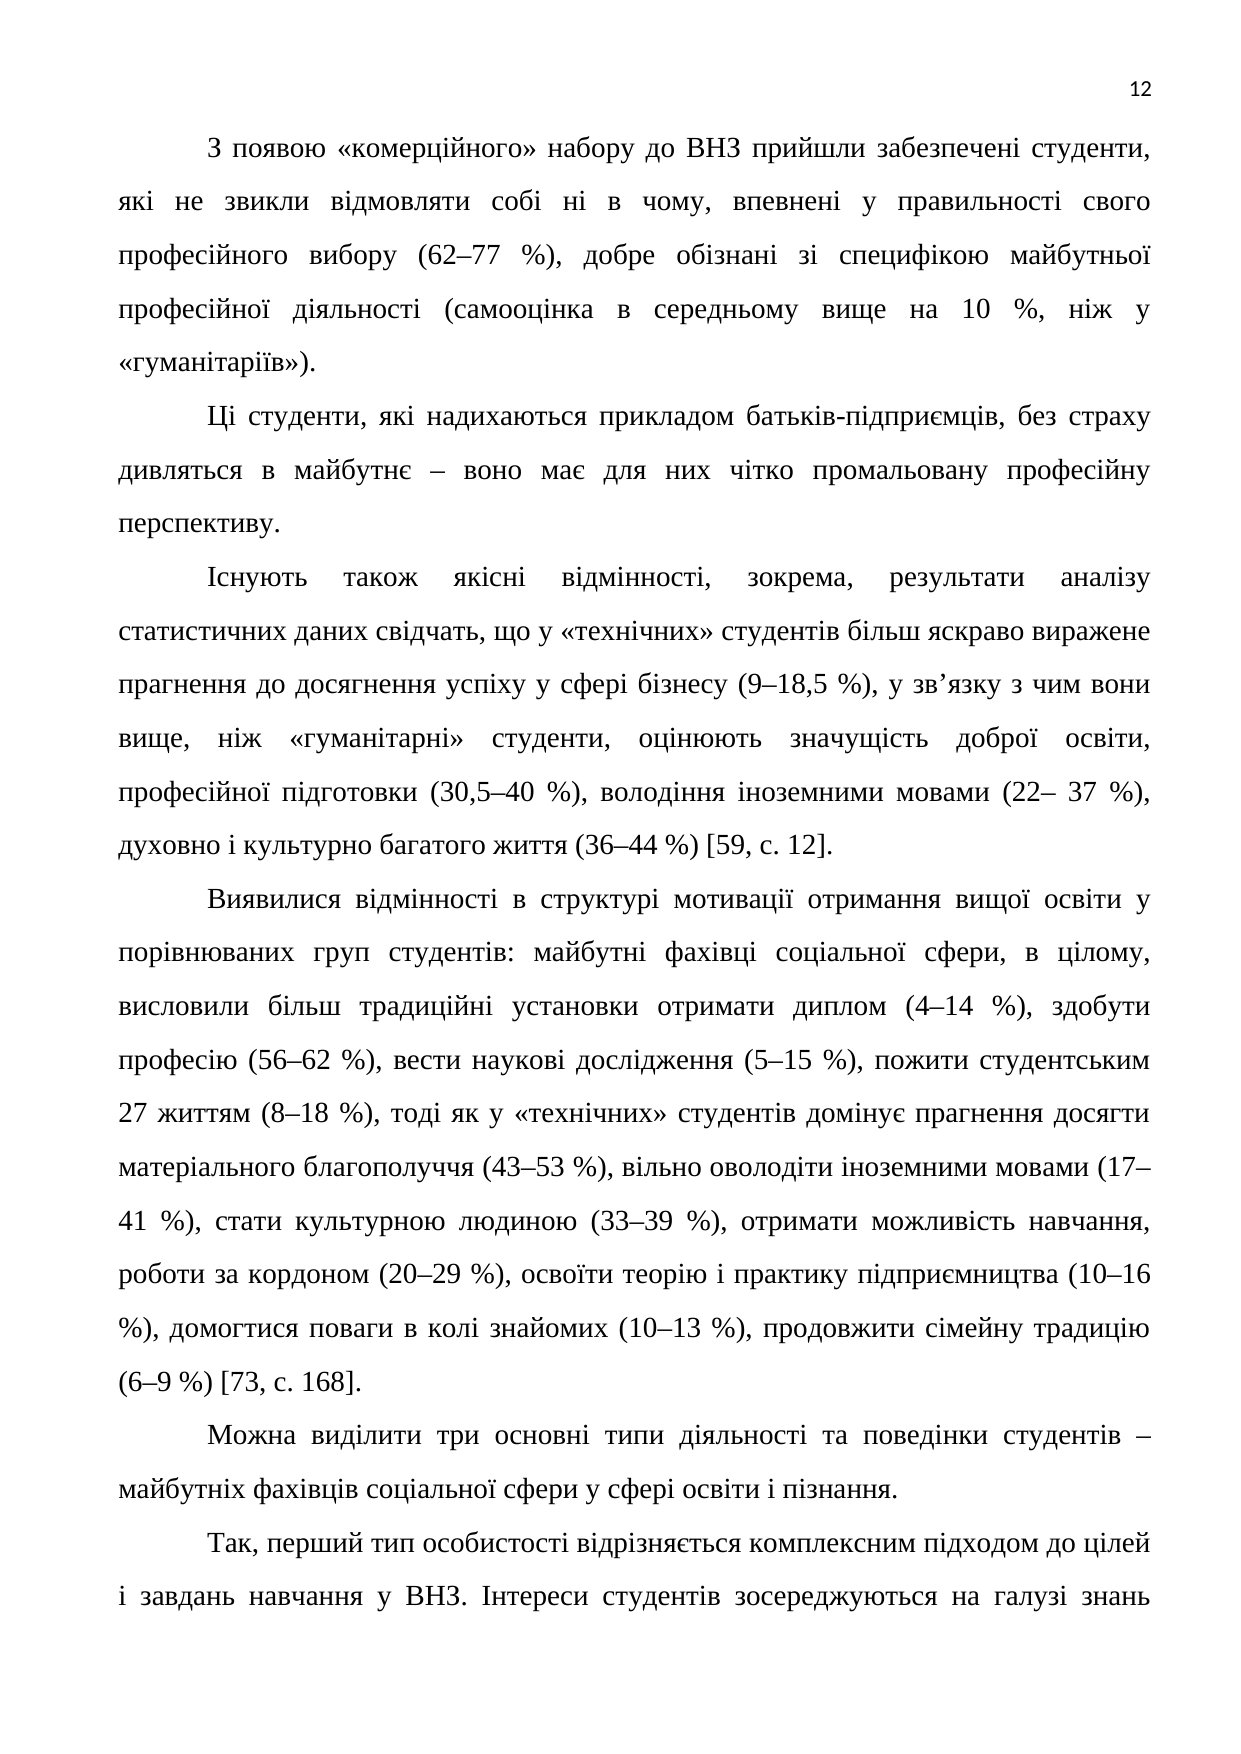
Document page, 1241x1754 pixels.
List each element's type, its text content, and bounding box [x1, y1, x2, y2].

text З появою «комерційного» набору до ВНЗ прийшли забезпечені студенти, які не звикли відмовляти собі ні в чому, впевнені у правильності свого професійного вибору (62–77 %), добре обізнані зі специфікою майбутньої професійної діяльності (самооцінка в середньому вище на 10 %, ніж у «гуманітаріїв»). [118, 130, 1152, 378]
text Можна виділити три основні типи діяльності та поведінки студентів – майбутніх фахівців соціальної сфери у сфері освіти і пізнання. [118, 1417, 1152, 1504]
text Ці студенти, які надихаються прикладом батьків-підприємців, без страху дивляться в майбутнє – воно має для них чітко промальовану професійну перспективу. [118, 398, 1152, 539]
text Виявилися відмінності в структурі мотивації отримання вищої освіти у порівнюваних груп студентів: майбутні фахівці соціальної сфери, в цілому, висловили більш традиційні установки отримати диплом (4–14 %), здобути професію (56–62 %), вести наукові дослідження (5–15 %), пожити студентським 27 життям (8–18 %), тоді як у «технічних» студентів домінує прагнення досягти матеріального благополуччя (43–53 %), вільно оволодіти іноземними мовами (17–41 %), стати культурною людиною (33–39 %), отримати можливість навчання, роботи за кордоном (20–29 %), освоїти теорію і практику підприємництва (10–16 %), домогтися поваги в колі знайомих (10–13 %), продовжити сімейну традицію (6–9 %) [73, с. 168]. [118, 881, 1152, 1397]
text Існують також якісні відмінності, зокрема, результати аналізу статистичних даних свідчать, що у «технічних» студентів більш яскраво виражене прагнення до досягнення успіху у сфері бізнесу (9–18,5 %), у зв’язку з чим вони вище, ніж «гуманітарні» студенти, оцінюють значущість доброї освіти, професійної підготовки (30,5–40 %), володіння іноземними мовами (22– 37 %), духовно і культурно багатого життя (36–44 %) [59, с. 12]. [118, 559, 1152, 861]
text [118, 1525, 1152, 1612]
